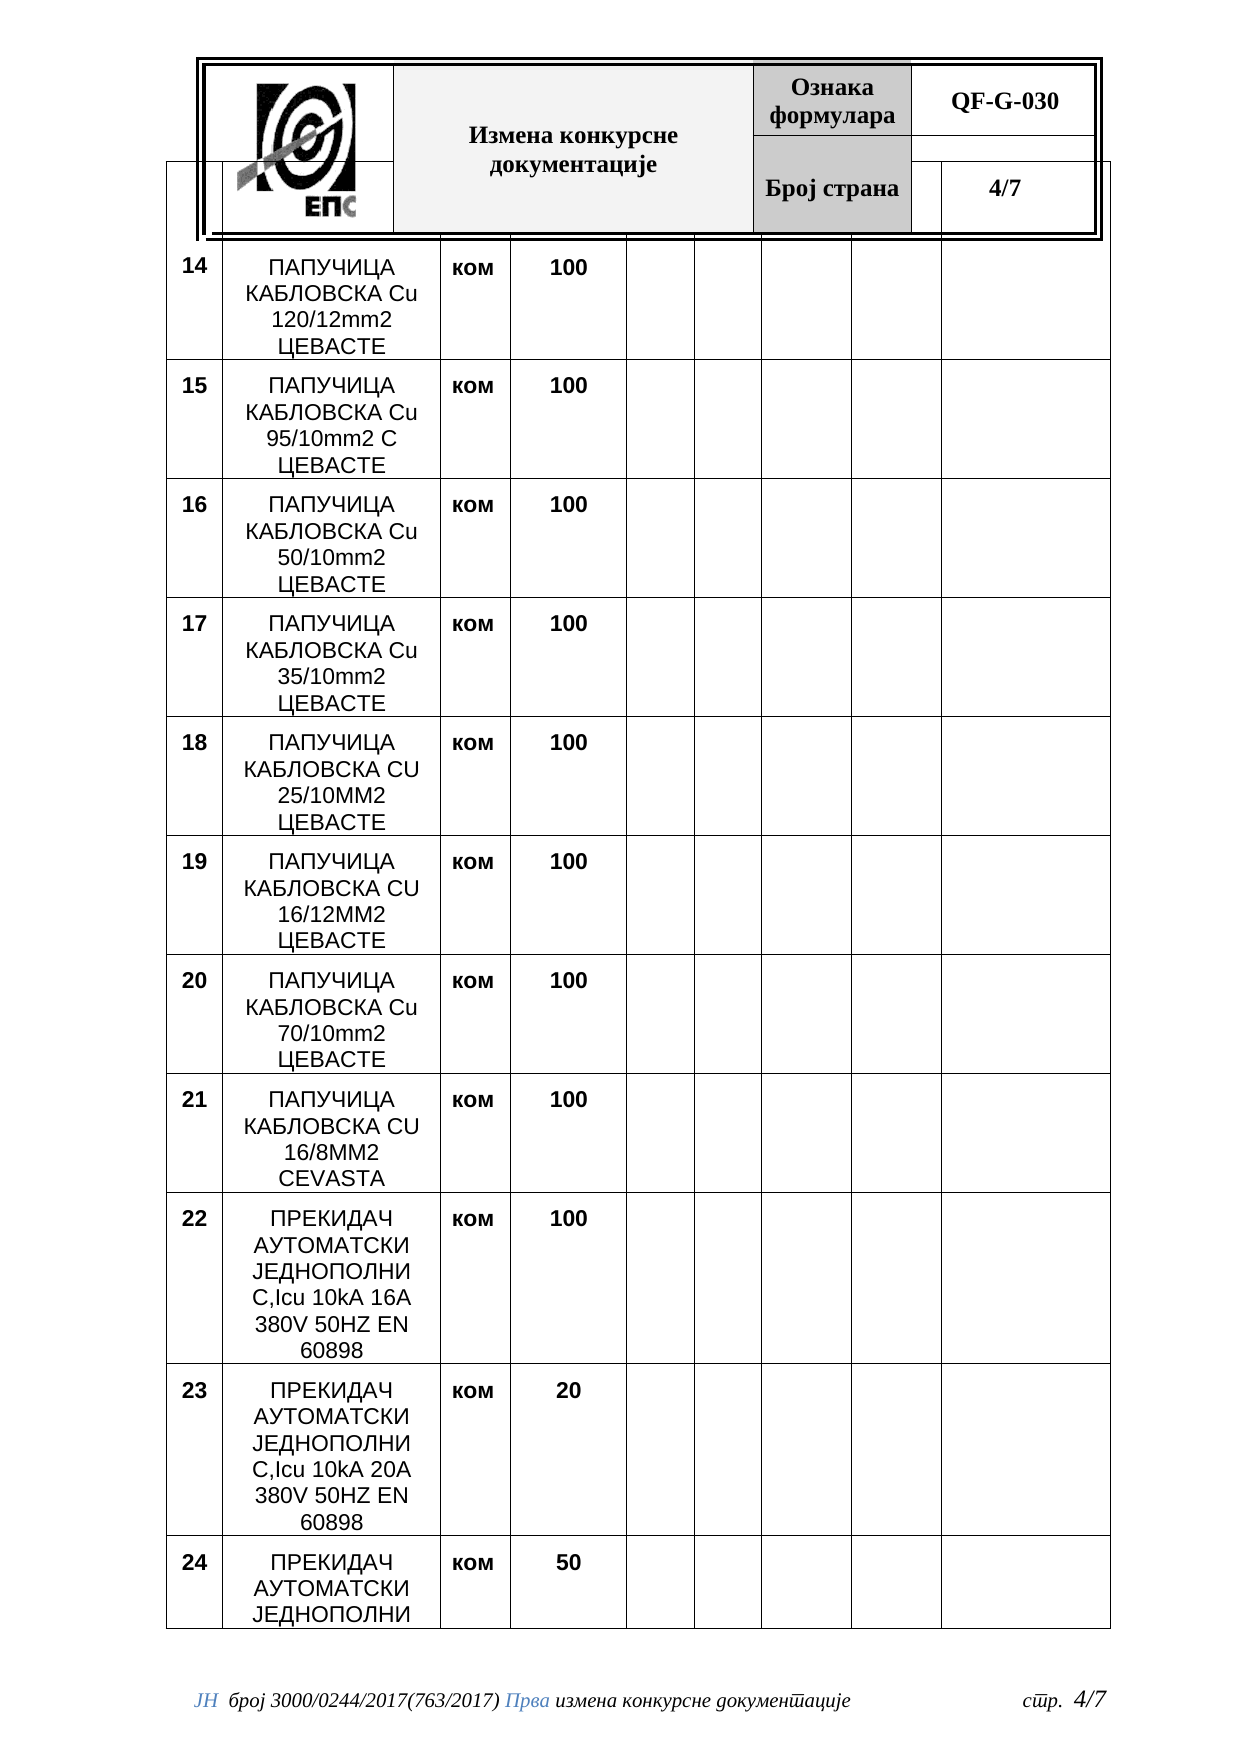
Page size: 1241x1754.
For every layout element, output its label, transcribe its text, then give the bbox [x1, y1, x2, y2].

table_cell [695, 360, 761, 478]
table_cell 100 [511, 955, 626, 1073]
table_cell 17 [167, 598, 222, 716]
table_cell ком [441, 1193, 510, 1363]
table_cell 100 [511, 479, 626, 597]
table_cell [852, 1193, 941, 1363]
table_cell [852, 241, 941, 359]
table_cell ПAПУЧИЦA КAБЛOВСКA Cu 120/12mm2 ЦEВAСTE [223, 162, 393, 232]
table_cell [852, 360, 941, 478]
table_cell [942, 162, 1110, 359]
table_cell [942, 836, 1110, 954]
table_cell [695, 1364, 761, 1535]
table_cell [942, 479, 1110, 597]
table_cell 100 [511, 1193, 626, 1363]
table_cell 19 [167, 836, 222, 954]
table_cell ПAПУЧИЦA КAБЛOВСКA CU 16/8MM2 CEVASTA [223, 1074, 440, 1192]
table_cell ком [441, 717, 510, 835]
table_cell [627, 1536, 694, 1628]
table_cell [627, 836, 694, 954]
table_cell [695, 955, 761, 1073]
table_cell [942, 717, 1110, 835]
table_cell ПAПУЧИЦA КAБЛOВСКA Cu 95/10mm2 C ЦEВAСTE [223, 360, 440, 478]
table_cell 100 [511, 1074, 626, 1192]
table_cell 23 [167, 1364, 222, 1535]
table_cell 22 [167, 1193, 222, 1363]
table_cell [627, 241, 694, 359]
table_cell ком [441, 241, 510, 359]
table_cell [762, 598, 851, 716]
table_cell 21 [167, 1074, 222, 1192]
table_cell [627, 1074, 694, 1192]
table_cell [627, 360, 694, 478]
table_cell [762, 1193, 851, 1363]
table_cell ПAПУЧИЦA КAБЛOВСКA Cu 70/10mm2 ЦEВAСTE [223, 955, 440, 1073]
table_cell [852, 598, 941, 716]
table_cell ком [441, 1074, 510, 1192]
table_cell [695, 1074, 761, 1192]
table_cell [852, 1074, 941, 1192]
table_cell ком [441, 955, 510, 1073]
table_cell ПAПУЧИЦA КAБЛOВСКA Cu 35/10mm2 ЦEВAСTE [223, 598, 440, 716]
table_cell [942, 360, 1110, 478]
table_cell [223, 1536, 440, 1628]
table_cell [695, 241, 761, 359]
table_cell [942, 1074, 1110, 1192]
table_cell 20 [167, 955, 222, 1073]
table_cell [695, 836, 761, 954]
table_cell [762, 836, 851, 954]
table_cell [762, 955, 851, 1073]
table_cell [762, 241, 851, 359]
table_cell ком [441, 360, 510, 478]
table_cell 24 [167, 1536, 222, 1628]
table_cell 18 [167, 717, 222, 835]
table_cell 15 [167, 360, 222, 478]
table_cell [852, 836, 941, 954]
table_cell [912, 162, 941, 232]
table_cell [627, 598, 694, 716]
table_cell 16 [167, 479, 222, 597]
table_cell [852, 717, 941, 835]
table_cell [942, 955, 1110, 1073]
table_cell [695, 717, 761, 835]
table_cell 14 [167, 162, 222, 359]
table_cell ком [441, 598, 510, 716]
table_cell ПРEКИДAЧ AУTOMATСКИ JEДНOПOЛНИ C,Icu 10kA 16A 380V 50HZ EN 60898 [223, 1193, 440, 1363]
table_cell ком [441, 836, 510, 954]
table_cell [852, 955, 941, 1073]
table_cell [627, 1364, 694, 1535]
table_cell [762, 1536, 851, 1628]
table_cell [695, 1536, 761, 1628]
table_cell [852, 1364, 941, 1535]
table_cell ПРEКИДAЧ AУTOMATСКИ JEДНOПOЛНИ C,Icu 10kA 20A 380V 50HZ EN 60898 [223, 1364, 440, 1535]
table_cell [942, 1364, 1110, 1535]
table_cell [942, 598, 1110, 716]
table_cell 50 [511, 1536, 626, 1628]
table_cell 100 [511, 717, 626, 835]
table_cell [762, 360, 851, 478]
table_cell ПAПУЧИЦA КAБЛOВСКA CU 25/10MM2 ЦEВAСTE [223, 717, 440, 835]
table_cell [852, 1536, 941, 1628]
table_cell [942, 1536, 1110, 1628]
table_cell [762, 1074, 851, 1192]
table_cell [852, 479, 941, 597]
table_cell [627, 955, 694, 1073]
table_cell [695, 1193, 761, 1363]
table_cell [762, 1364, 851, 1535]
table_cell [627, 1193, 694, 1363]
table_cell [695, 598, 761, 716]
table_cell [627, 717, 694, 835]
table_cell ПAПУЧИЦA КAБЛOВСКA Cu 120/12mm2 ЦEВAСTE [223, 241, 440, 359]
table_cell [942, 1193, 1110, 1363]
table_cell ПAПУЧИЦA КAБЛOВСКA Cu 50/10mm2 ЦEВAСTE [223, 479, 440, 597]
table_cell [695, 479, 761, 597]
table_cell 100 [511, 598, 626, 716]
table_cell 100 [511, 241, 626, 359]
table_cell 100 [511, 836, 626, 954]
table_cell 100 [511, 360, 626, 478]
table_cell ком [441, 479, 510, 597]
table_cell [762, 717, 851, 835]
table_cell ПAПУЧИЦA КAБЛOВСКA CU 16/12MM2 ЦEВAСTE [223, 836, 440, 954]
table_cell ком [441, 1364, 510, 1535]
table_cell 20 [511, 1364, 626, 1535]
table_cell [627, 479, 694, 597]
table_cell ком [441, 1536, 510, 1628]
table_cell [762, 479, 851, 597]
